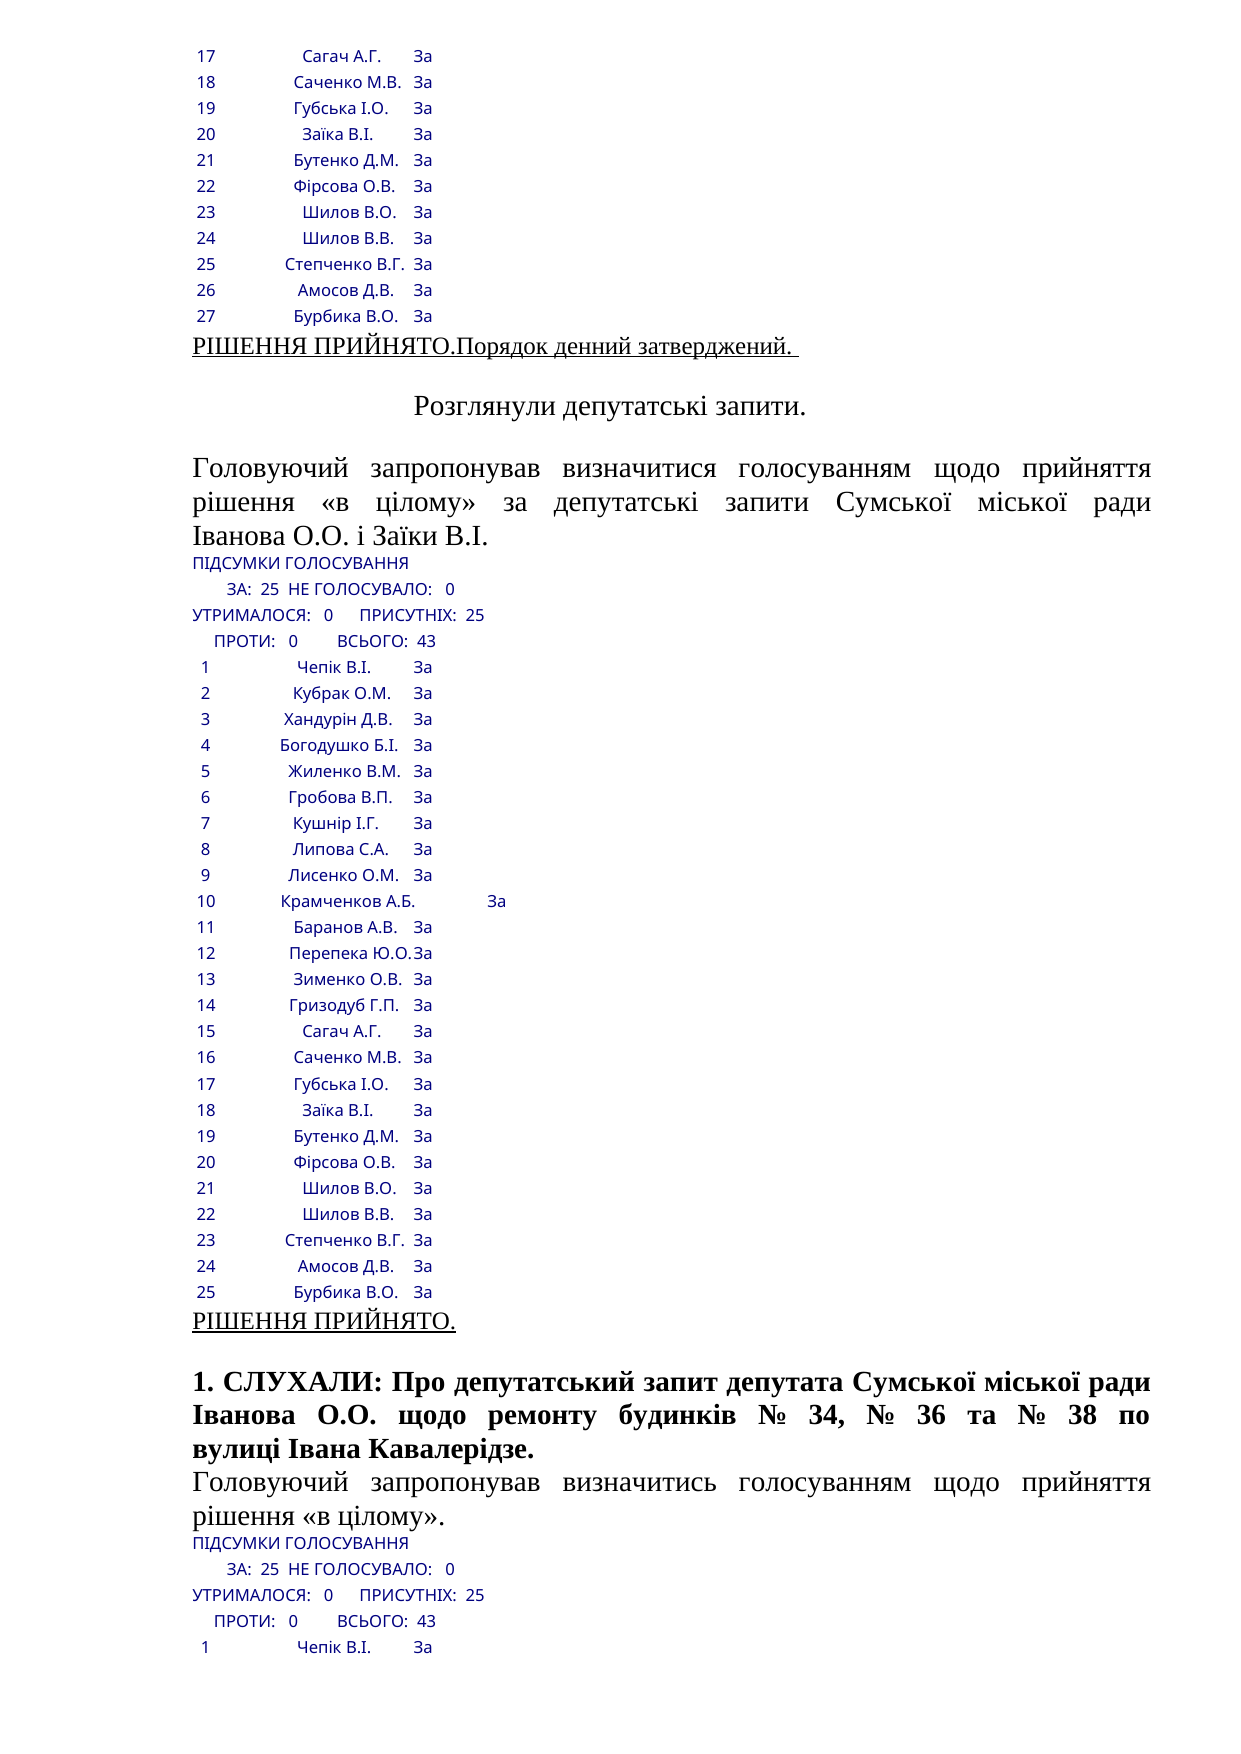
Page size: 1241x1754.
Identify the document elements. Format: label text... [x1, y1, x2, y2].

text 6 Гробова В.П. За [192, 786, 1152, 808]
text 3 Хандурін Д.В. За [192, 707, 1152, 730]
text 17 Сагач А.Г. За [192, 44, 1152, 67]
text УТРИМАЛОСЯ: 0 ПРИСУТНІХ: 25 [192, 603, 1152, 626]
text 20 Заїка В.І. За [192, 122, 1152, 145]
text 1 Чепік В.І. За [192, 655, 1152, 678]
text 8 Липова С.А. За [192, 838, 1152, 860]
text 22 Фірсова О.В. За [192, 174, 1152, 197]
text ПРОТИ: 0 ВСЬОГО: 43 [192, 629, 1152, 652]
text ПІДСУМКИ ГОЛОСУВАННЯ [192, 551, 1152, 574]
text 20 Фірсова О.В. За [192, 1150, 1152, 1173]
text 21 Шилов В.О. За [192, 1176, 1152, 1199]
text 19 Бутенко Д.М. За [192, 1124, 1152, 1147]
text 25 Степченко В.Г. За [192, 253, 1152, 275]
text 24 Амосов Д.В. За [192, 1254, 1152, 1277]
text 1. СЛУХАЛИ: Про депутатський запит депутата Сумської міської ради Іванова О.О. щодо ремонту будинків № 34, № 36 та № 38 по вулиці Івана Кавалерідзе. [192, 1364, 1152, 1464]
text 5 Жиленко В.М. За [192, 759, 1152, 782]
text Головуючий запропонував визначитися голосуванням щодо прийняття рішення «в цілому» за депутатські запити Сумської міської ради Іванова О.О. і Заїки В.І. [192, 451, 1152, 551]
text ЗА: 25 НЕ ГОЛОСУВАЛО: 0 [192, 1558, 1152, 1580]
text 26 Амосов Д.В. За [192, 279, 1152, 301]
text 19 Губська І.О. За [192, 96, 1152, 119]
text 18 Заїка В.І. За [192, 1098, 1152, 1121]
text 16 Саченко М.В. За [192, 1046, 1152, 1069]
text 25 Бурбика В.О. За [192, 1280, 1152, 1303]
text Розглянули депутатські запити. [339, 388, 1152, 422]
text 27 Бурбика В.О. За [192, 305, 1152, 327]
text 9 Лисенко О.М. За [192, 864, 1152, 886]
text 17 Губська І.О. За [192, 1072, 1152, 1095]
text 10 Крамченков А.Б. За [192, 890, 1152, 912]
text 22 Шилов В.В. За [192, 1202, 1152, 1225]
text 14 Гризодуб Г.П. За [192, 994, 1152, 1017]
text 2 Кубрак О.М. За [192, 681, 1152, 704]
text РІШЕННЯ ПРИЙНЯТО.Порядок денний затверджений. [192, 331, 1152, 359]
text 15 Сагач А.Г. За [192, 1020, 1152, 1043]
text 11 Баранов А.В. За [192, 916, 1152, 938]
text 21 Бутенко Д.М. За [192, 148, 1152, 171]
text 23 Степченко В.Г. За [192, 1228, 1152, 1251]
text 23 Шилов В.О. За [192, 201, 1152, 223]
text ПРОТИ: 0 ВСЬОГО: 43 [192, 1610, 1152, 1632]
text УТРИМАЛОСЯ: 0 ПРИСУТНІХ: 25 [192, 1584, 1152, 1606]
text 13 Зименко О.В. За [192, 968, 1152, 991]
text 12 Перепека Ю.О. За [192, 942, 1152, 964]
text РІШЕННЯ ПРИЙНЯТО. [192, 1306, 1152, 1335]
text 24 Шилов В.В. За [192, 227, 1152, 249]
text ПІДСУМКИ ГОЛОСУВАННЯ [192, 1532, 1152, 1554]
text 4 Богодушко Б.І. За [192, 733, 1152, 756]
text 18 Саченко М.В. За [192, 70, 1152, 93]
text 7 Кушнір І.Г. За [192, 812, 1152, 834]
text Головуючий запропонував визначитись голосуванням щодо прийняття рішення «в цілому». [192, 1464, 1152, 1532]
text 1 Чепік В.І. За [192, 1636, 1152, 1658]
text ЗА: 25 НЕ ГОЛОСУВАЛО: 0 [192, 577, 1152, 600]
